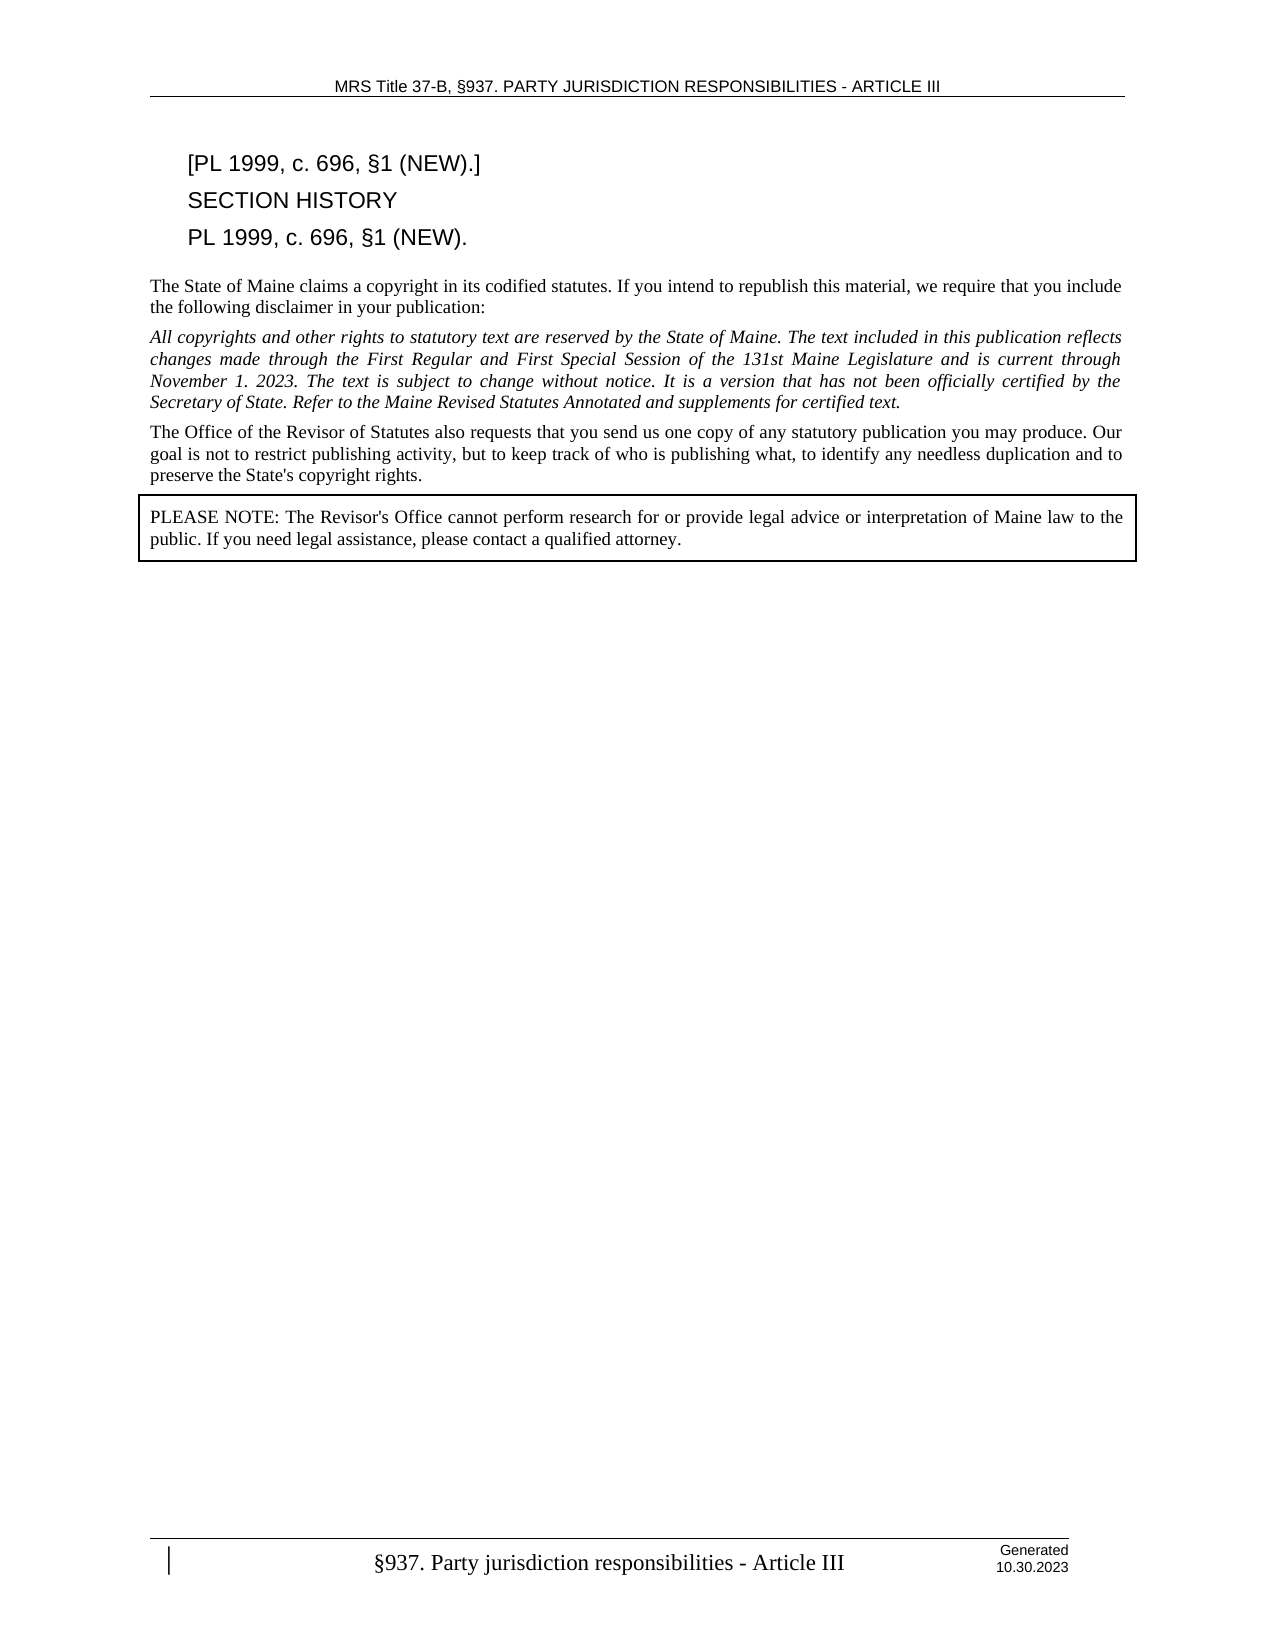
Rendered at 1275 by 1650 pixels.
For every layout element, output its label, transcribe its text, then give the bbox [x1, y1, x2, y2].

text The Office of the Revisor of Statutes also requests that you send us one copy of any statutory publication you may produce. Our goal is not to restrict publishing activity, but to keep track of who is publishing what, to identify any needless duplication and to preserve the State's copyright rights. [150, 421, 1125, 486]
text PL 1999, c. 696, §1 (NEW). [187, 223, 1125, 250]
text The State of Maine claims a copyright in its codified statutes. If you intend to republish this material, we require that you include the following disclaimer in your publication: [150, 275, 1125, 318]
text [PL 1999, c. 696, §1 (NEW).] [187, 150, 1125, 176]
text All copyrights and other rights to statutory text are reserved by the State of Maine. The text included in this publication reflects changes made through the First Regular and First Special Session of the 131st Maine Legislature and is current through November 1. 2023 . The text is subject to change without notice. It is a version that has not been officially certified by the Secretary of State. Refer to the Maine Revised Statutes Annotated and supplements for certified text. [150, 326, 1125, 413]
text SECTION HISTORY [187, 187, 1125, 213]
text PLEASE NOTE: The Revisor's Office cannot perform research for or provide legal advice or interpretation of Maine law to the public. If you need legal assistance, please contact a qualified attorney. [140, 496, 1135, 560]
